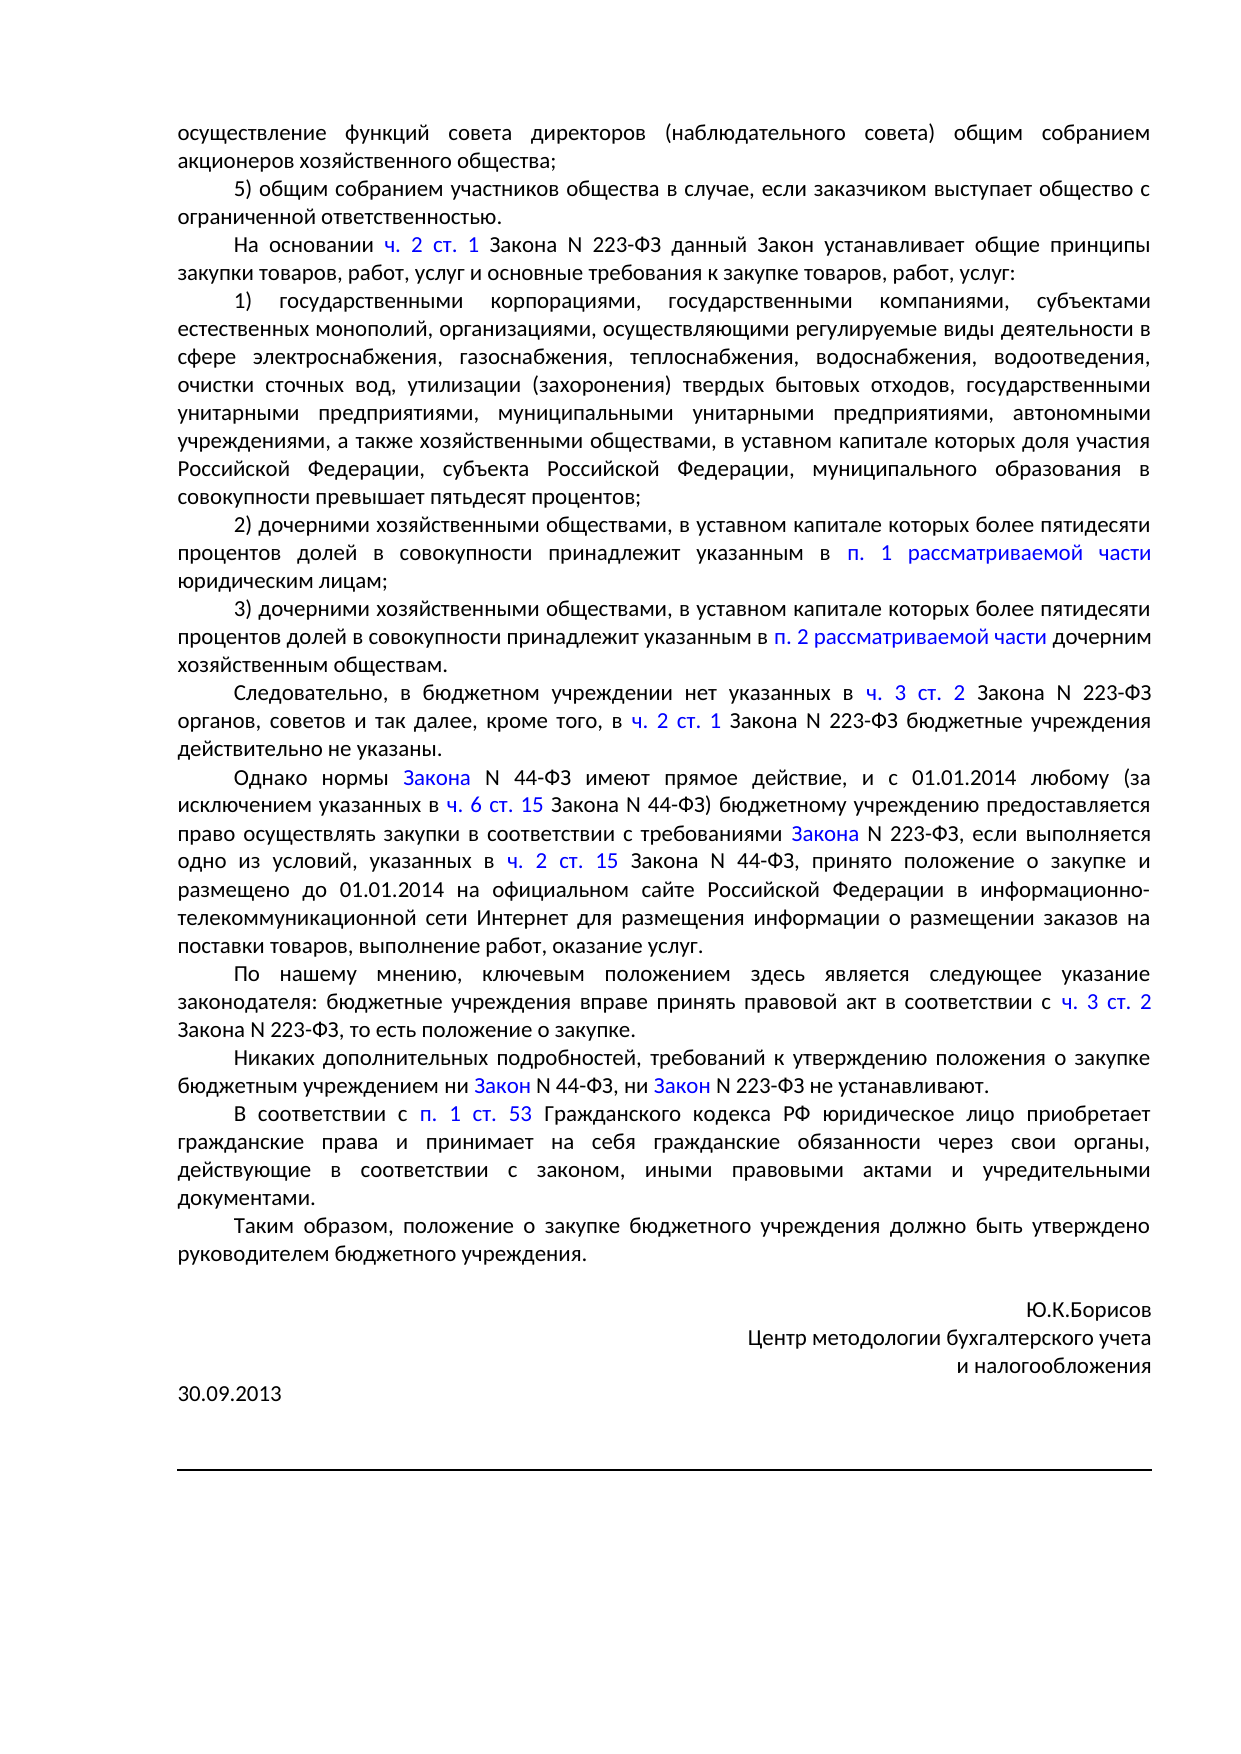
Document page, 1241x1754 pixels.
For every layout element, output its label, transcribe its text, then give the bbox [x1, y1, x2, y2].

text На основании ч. 2 ст. 1 Закона N 223-ФЗ данный Закон устанавливает общие принципы закупки товаров, работ, услуг и основные требования к закупке товаров, работ, услуг: [177, 230, 1152, 286]
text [177, 118, 1152, 174]
text 1) государственными корпорациями, государственными компаниями, субъектами естественных монополий, организациями, осуществляющими регулируемые виды деятельности в сфере электроснабжения, газоснабжения, теплоснабжения, водоснабжения, водоотведения, очистки сточных вод, утилизации (захоронения) твердых бытовых отходов, государственными унитарными предприятиями, муниципальными унитарными предприятиями, автономными учреждениями, а также хозяйственными обществами, в уставном капитале которых доля участия Российской Федерации, субъекта Российской Федерации, муниципального образования в совокупности превышает пятьдесят процентов; [177, 286, 1152, 510]
text 5) общим собранием участников общества в случае, если заказчиком выступает общество с ограниченной ответственностью. [177, 174, 1152, 230]
text Однако нормы Закона N 44-ФЗ имеют прямое действие, и с 01.01.2014 любому (за исключением указанных в ч. 6 ст. 15 Закона N 44-ФЗ) бюджетному учреждению предоставляется право осуществлять закупки в соответствии с требованиями Закона N 223-ФЗ, если выполняется одно из условий, указанных в ч. 2 ст. 15 Закона N 44-ФЗ, принято положение о закупке и размещено до 01.01.2014 на официальном сайте Российской Федерации в информационно-телекоммуникационной сети Интернет для размещения информации о размещении заказов на поставки товаров, выполнение работ, оказание услуг. [177, 763, 1152, 959]
text и налогообложения [177, 1351, 1152, 1379]
text Следовательно, в бюджетном учреждении нет указанных в ч. 3 ст. 2 Закона N 223-ФЗ органов, советов и так далее, кроме того, в ч. 2 ст. 1 Закона N 223-ФЗ бюджетные учреждения действительно не указаны. [177, 678, 1152, 763]
text Таким образом, положение о закупке бюджетного учреждения должно быть утверждено руководителем бюджетного учреждения. [177, 1211, 1152, 1267]
text Центр методологии бухгалтерского учета [177, 1323, 1152, 1351]
text По нашему мнению, ключевым положением здесь является следующее указание законодателя: бюджетные учреждения вправе принять правовой акт в соответствии с ч. 3 ст. 2 Закона N 223-ФЗ, то есть положение о закупке. [177, 959, 1152, 1043]
text В соответствии с п. 1 ст. 53 Гражданского кодекса РФ юридическое лицо приобретает гражданские права и принимает на себя гражданские обязанности через свои органы, действующие в соответствии с законом, иными правовыми актами и учредительными документами. [177, 1099, 1152, 1211]
text Ю.К.Борисов [177, 1295, 1152, 1323]
text 2) дочерними хозяйственными обществами, в уставном капитале которых более пятидесяти процентов долей в совокупности принадлежит указанным в п. 1 рассматриваемой части юридическим лицам; [177, 510, 1152, 594]
text 3) дочерними хозяйственными обществами, в уставном капитале которых более пятидесяти процентов долей в совокупности принадлежит указанным в п. 2 рассматриваемой части дочерним хозяйственным обществам. [177, 594, 1152, 678]
text 30.09.2013 [177, 1379, 1152, 1407]
text Никаких дополнительных подробностей, требований к утверждению положения о закупке бюджетным учреждением ни Закон N 44-ФЗ, ни Закон N 223-ФЗ не устанавливают. [177, 1043, 1152, 1099]
